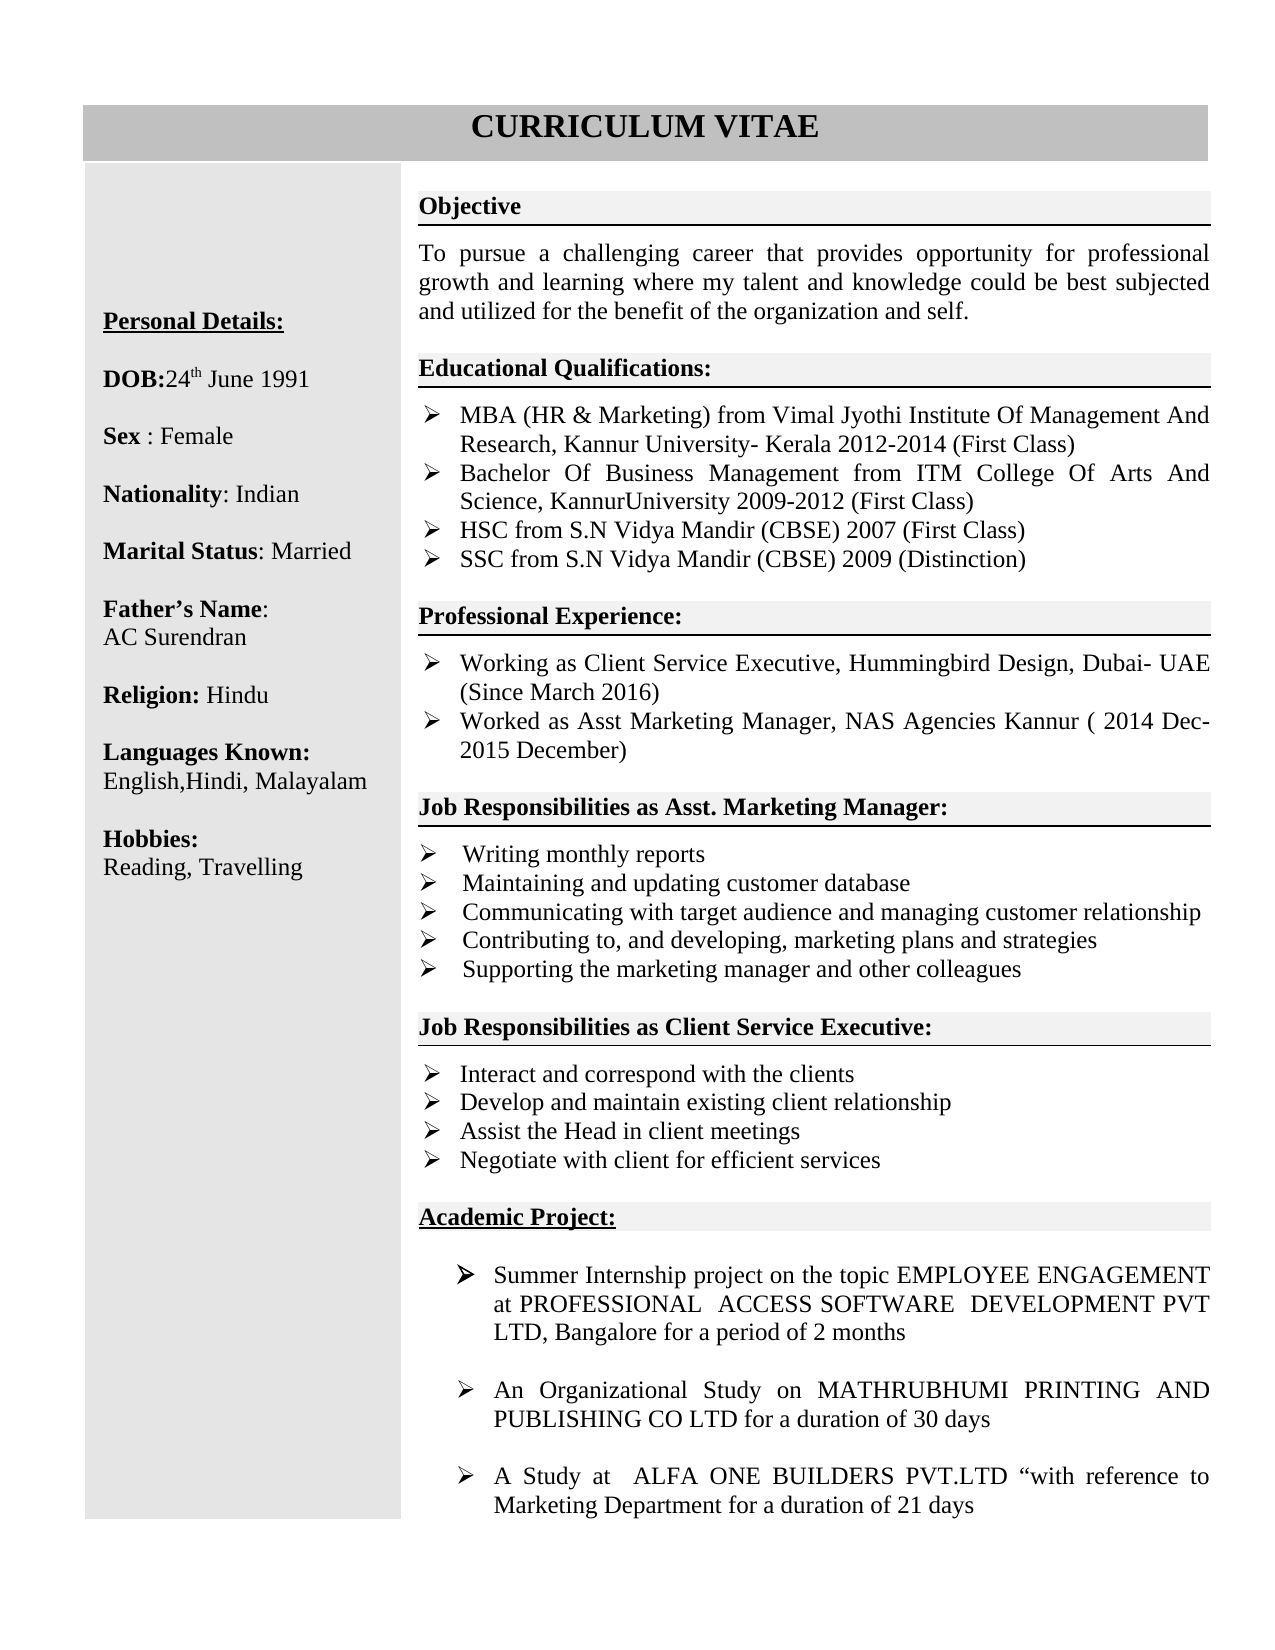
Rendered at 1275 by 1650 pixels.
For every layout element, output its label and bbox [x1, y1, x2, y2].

table_header [85, 163, 401, 1519]
table_header [401, 163, 1229, 1519]
